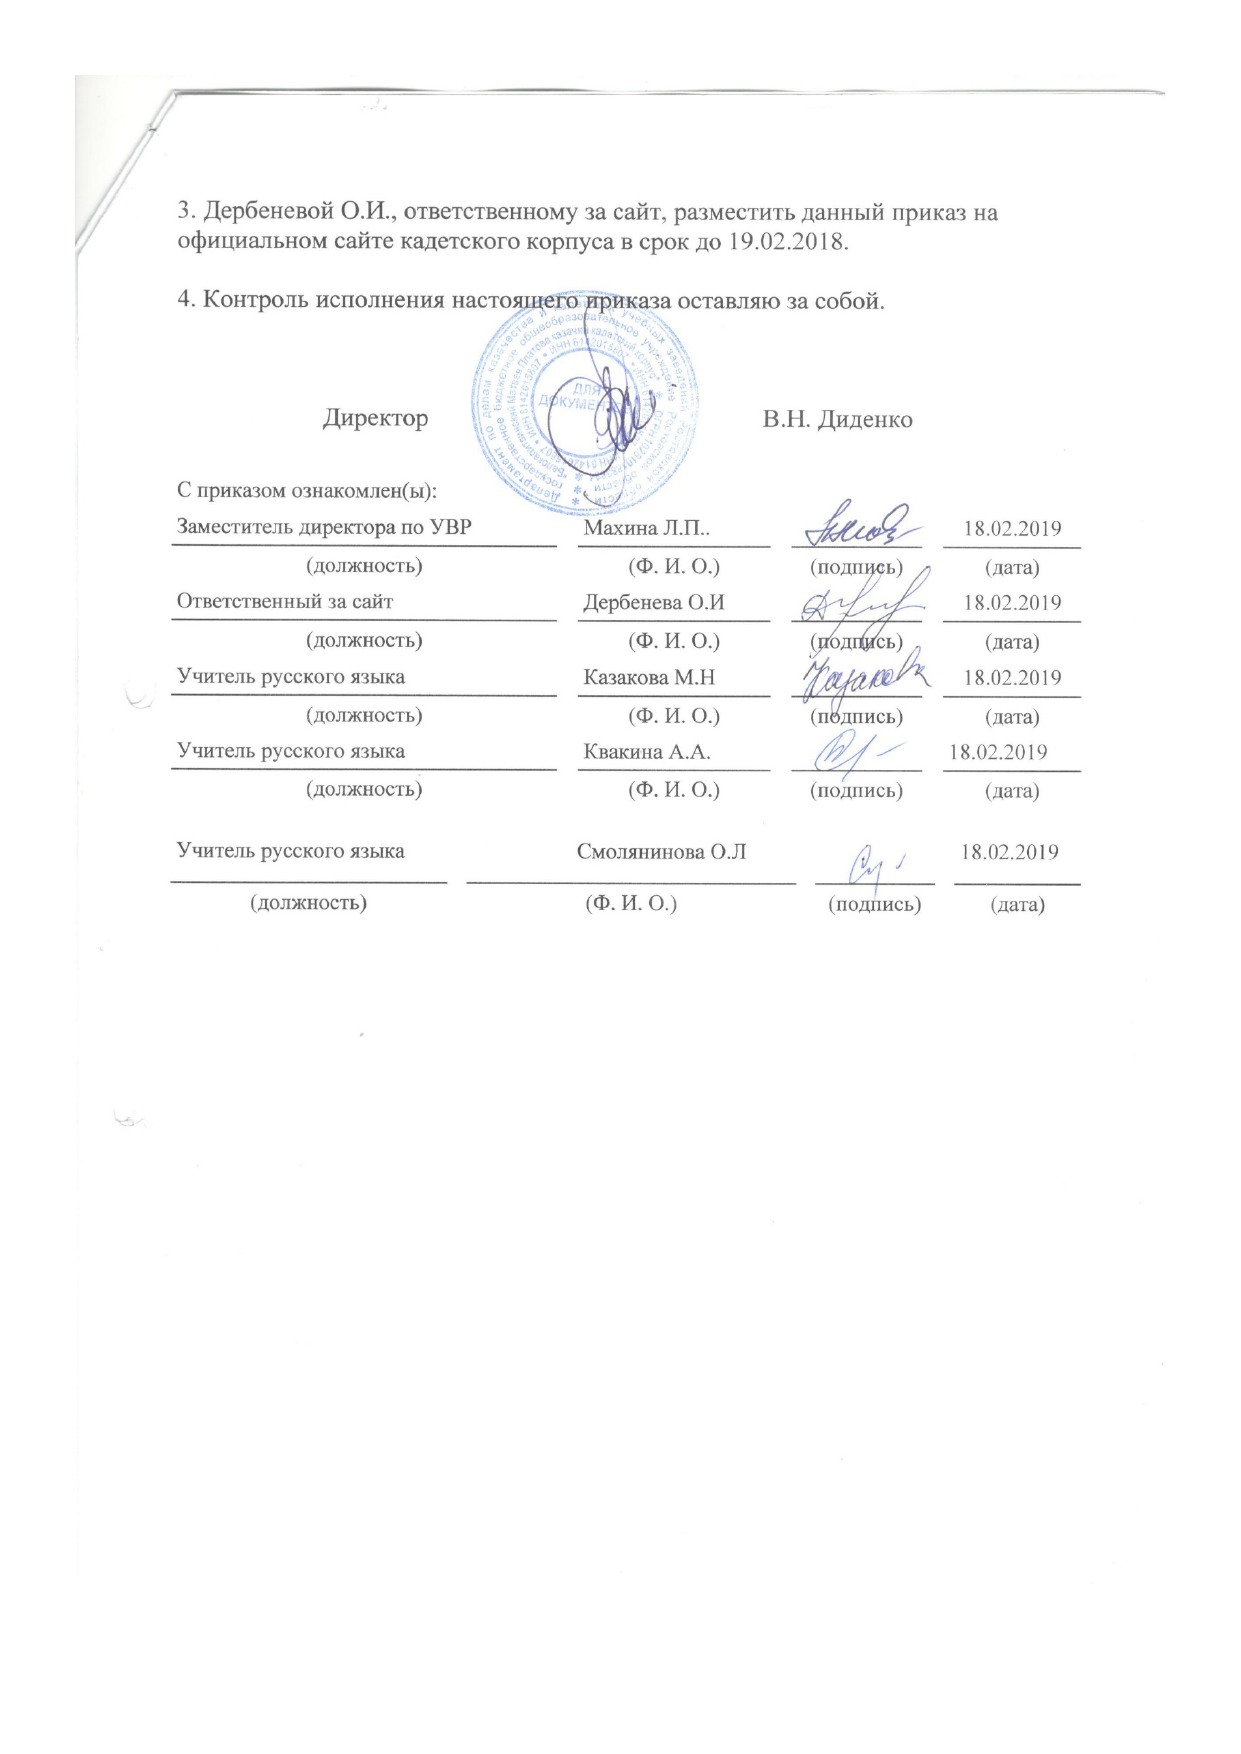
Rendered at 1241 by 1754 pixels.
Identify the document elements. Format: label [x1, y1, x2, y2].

picture [75, 75, 1166, 1619]
